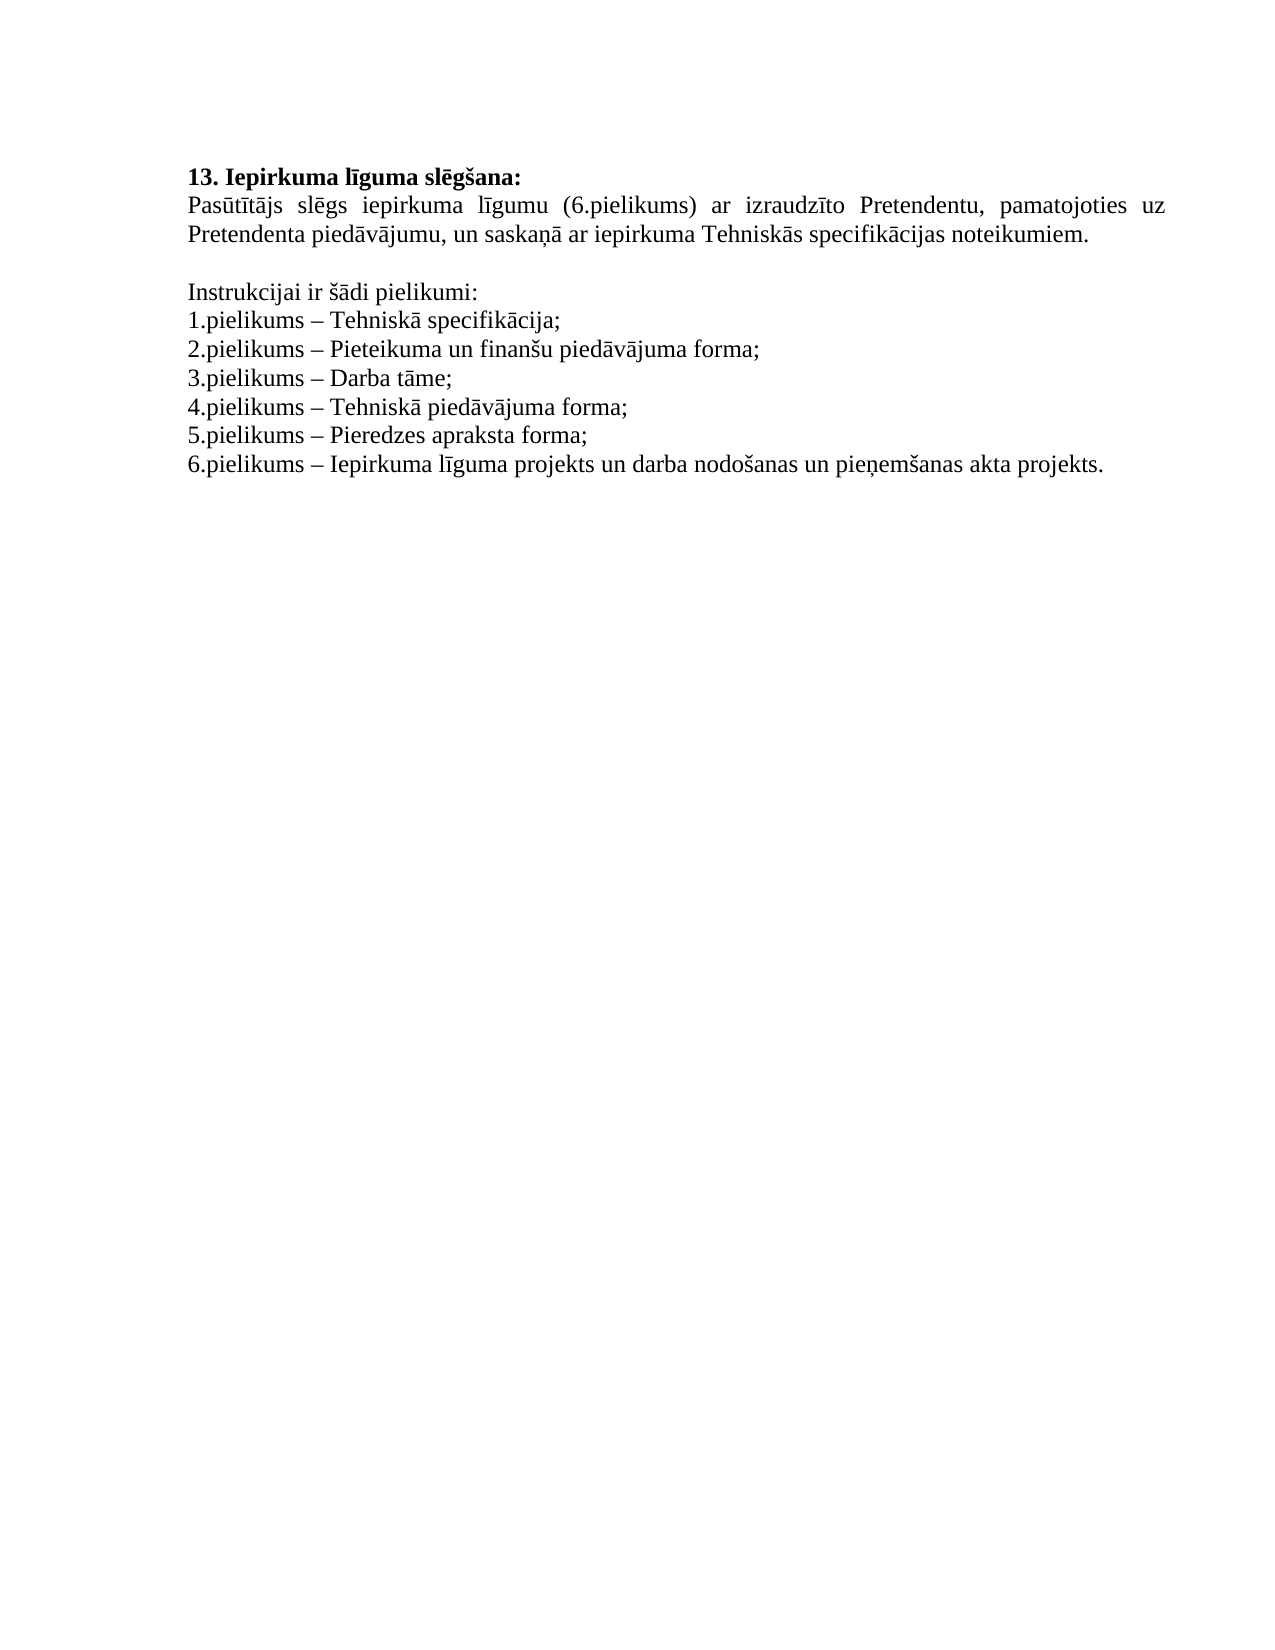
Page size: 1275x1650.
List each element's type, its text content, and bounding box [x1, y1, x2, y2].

text Pasūtītājs slēgs iepirkuma līgumu (6.pielikums) ar izraudzīto Pretendentu, pamatojoties uz Pretendenta piedāvājumu, un saskaņā ar iepirkuma Tehniskās specifikācijas noteikumiem. [187, 190, 1167, 248]
text 13. Iepirkuma līguma slēgšana: [187, 162, 1167, 190]
text 3.pielikums – Darba tāme; [187, 363, 1167, 392]
text 1.pielikums – Tehniskā specifikācija; [187, 305, 1167, 334]
text 2.pielikums – Pieteikuma un finanšu piedāvājuma forma; [187, 334, 1167, 363]
text Instrukcijai ir šādi pielikumi: [187, 277, 1167, 305]
text 6.pielikums – Iepirkuma līguma projekts un darba nodošanas un pieņemšanas akta projekts. [187, 449, 1167, 478]
text 4.pielikums – Tehniskā piedāvājuma forma; [187, 392, 1167, 420]
text 5.pielikums – Pieredzes apraksta forma; [187, 420, 1167, 449]
